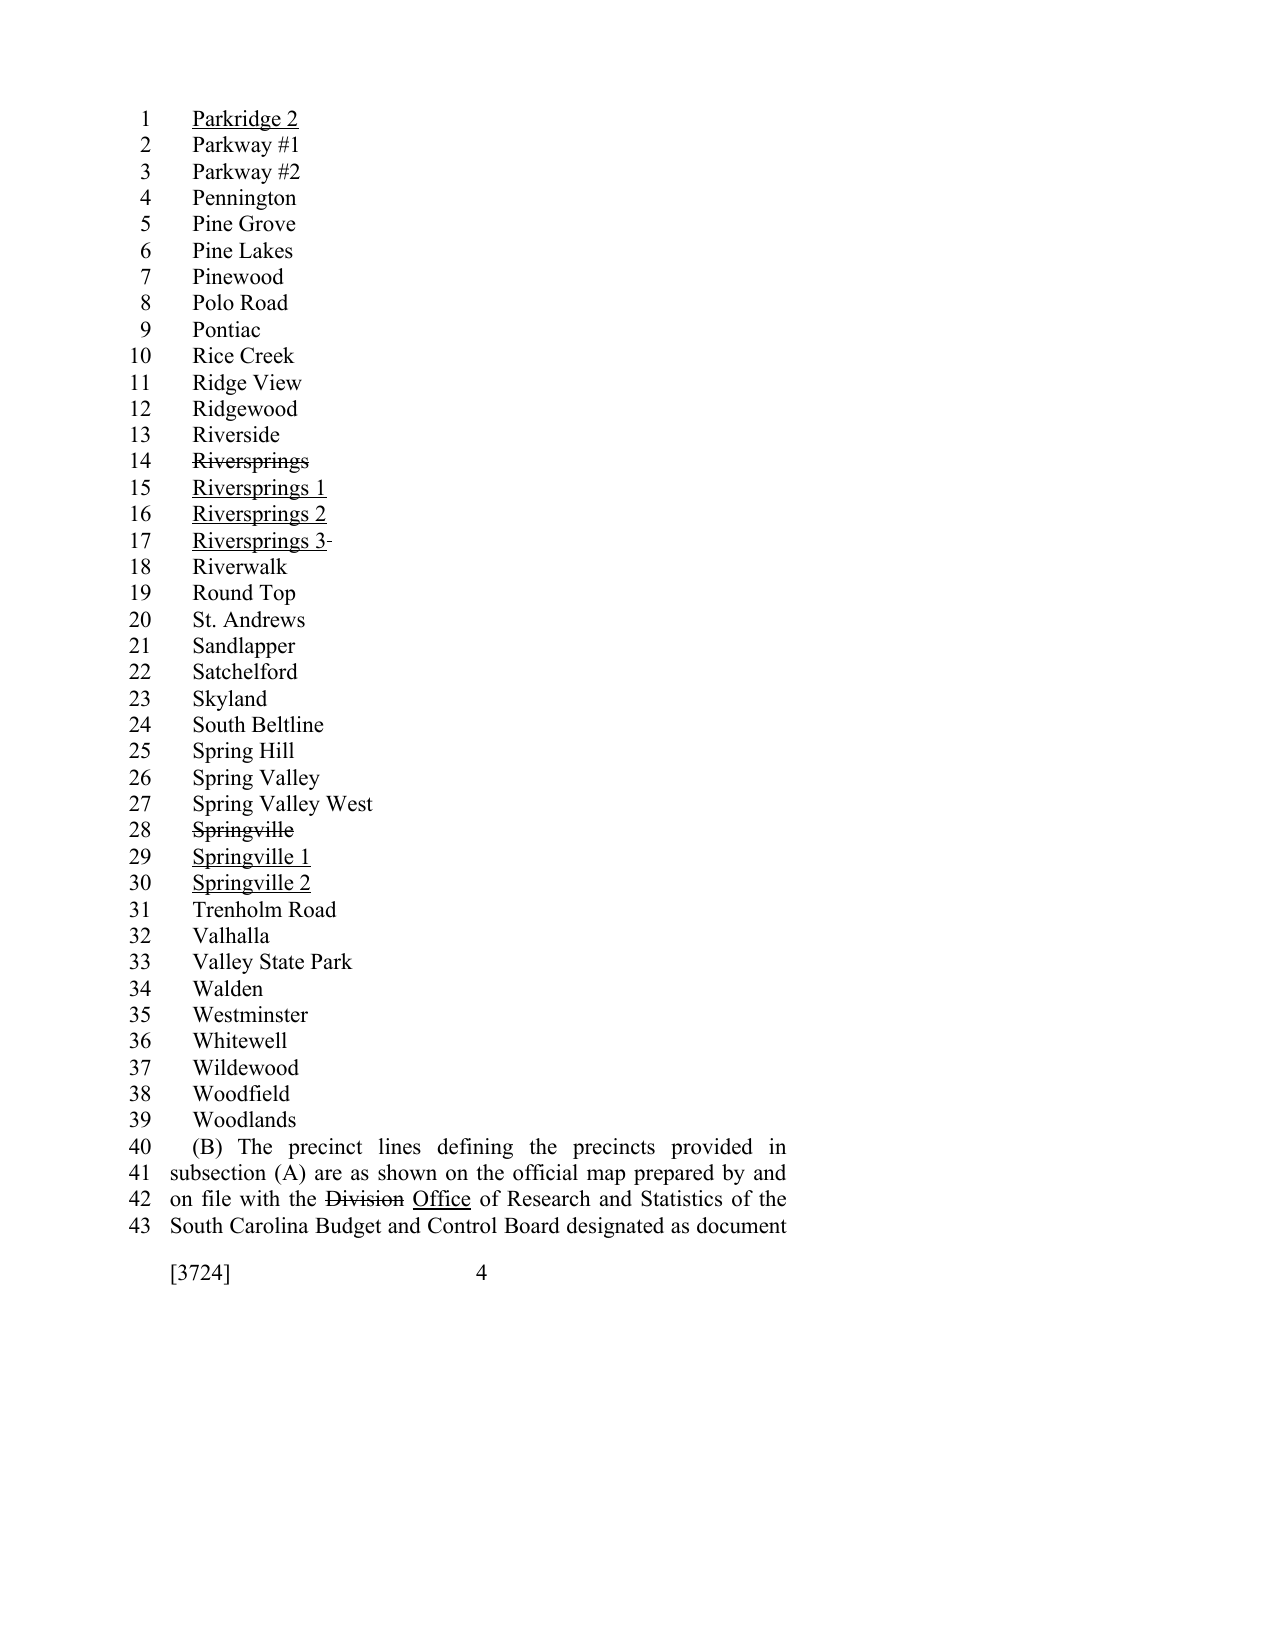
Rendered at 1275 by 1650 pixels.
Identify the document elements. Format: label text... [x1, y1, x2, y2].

text Valley State Park [169, 948, 787, 975]
text Riversprings 2 [169, 500, 787, 527]
text Pine Grove [169, 210, 787, 237]
text Rice Creek [169, 342, 787, 368]
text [169, 1133, 787, 1238]
text Springville 1 [169, 843, 787, 869]
text Riverside [169, 421, 787, 448]
text Sandlapper [169, 632, 787, 658]
text Parkway #2 [169, 158, 787, 184]
text Whitewell [169, 1027, 787, 1054]
text Ridge View [169, 368, 787, 395]
text Pine Lakes [169, 237, 787, 263]
text Trenholm Road [169, 896, 787, 922]
text Pinewood [169, 263, 787, 289]
text Woodlands [169, 1106, 787, 1133]
text Riversprings 1 [169, 474, 787, 500]
text Parkridge 2 [169, 105, 787, 131]
text Satchelford [169, 658, 787, 685]
text Polo Road [169, 289, 787, 316]
text Pennington [169, 184, 787, 210]
text Spring Valley West [169, 790, 787, 817]
text Ridgewood [169, 395, 787, 421]
text Pontiac [169, 316, 787, 342]
text Skyland [169, 685, 787, 711]
text Springville [169, 817, 787, 843]
text Riverwalk [169, 553, 787, 579]
text Wildewood [169, 1054, 787, 1080]
text St. Andrews [169, 606, 787, 632]
text Round Top [169, 579, 787, 606]
text Woodfield [169, 1080, 787, 1106]
text Valhalla [169, 922, 787, 948]
text Parkway #1 [169, 131, 787, 158]
text Springville 2 [169, 869, 787, 896]
text Spring Valley [169, 764, 787, 790]
text South Beltline [169, 711, 787, 737]
text Riversprings [169, 448, 787, 474]
text Riversprings 3 [169, 527, 787, 553]
text Spring Hill [169, 737, 787, 764]
text Walden [169, 975, 787, 1001]
text Westminster [169, 1001, 787, 1027]
